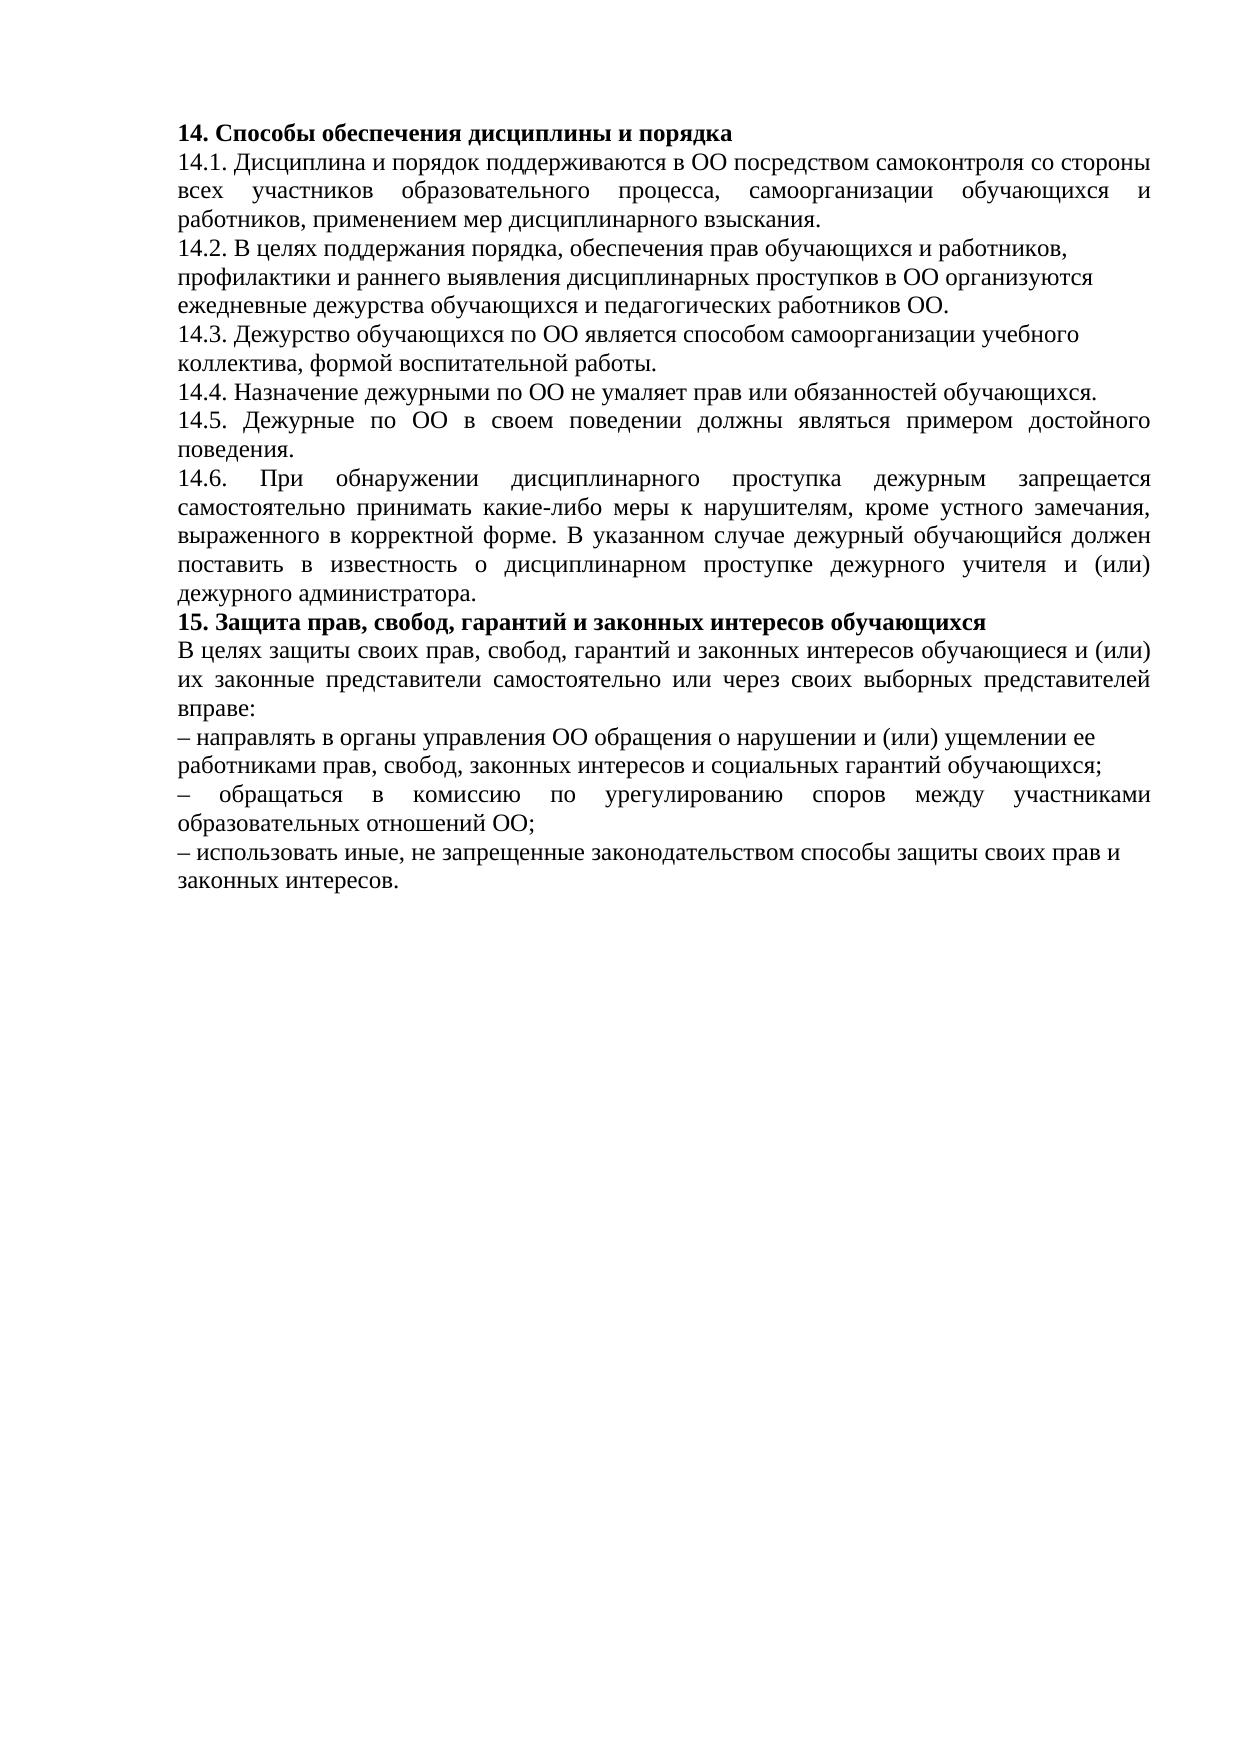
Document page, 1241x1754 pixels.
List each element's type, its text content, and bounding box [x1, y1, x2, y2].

text 14.4. Назначение дежурными по ОО не умаляет прав или обязанностей обучающихся. [177, 377, 1152, 406]
text 14.6. При обнаружении дисциплинарного проступка дежурным запрещается самостоятельно принимать какие-либо меры к нарушителям, кроме устного замечания, выраженного в корректной форме. В указанном случае дежурный обучающийся должен поставить в известность о дисциплинарном проступке дежурного учителя и (или) дежурного администратора. [177, 463, 1152, 607]
text В целях защиты своих прав, свобод, гарантий и законных интересов обучающиеся и (или) их законные представители самостоятельно или через своих выборных представителей вправе: [177, 636, 1152, 722]
text законных интересов. [177, 866, 1152, 894]
text 14.5. Дежурные по ОО в своем поведении должны являться примером достойного поведения. [177, 406, 1152, 463]
text работниками прав, свобод, законных интересов и социальных гарантий обучающихся; [177, 751, 1152, 779]
text коллектива, формой воспитательной работы. [177, 348, 1152, 377]
text 14.3. Дежурство обучающихся по ОО является способом самоорганизации учебного [177, 319, 1152, 348]
text 14.1. Дисциплина и порядок поддерживаются в ОО посредством самоконтроля со стороны всех участников образовательного процесса, самоорганизации обучающихся и работников, применением мер дисциплинарного взыскания. [177, 147, 1152, 233]
text ежедневные дежурства обучающихся и педагогических работников ОО. [177, 291, 1152, 319]
text – направлять в органы управления ОО обращения о нарушении и (или) ущемлении ее [177, 722, 1152, 751]
text – обращаться в комиссию по урегулированию споров между участниками образовательных отношений ОО; [177, 779, 1152, 837]
text 15. Защита прав, свобод, гарантий и законных интересов обучающихся [177, 607, 1152, 636]
text профилактики и раннего выявления дисциплинарных проступков в ОО организуются [177, 262, 1152, 291]
text 14.2. В целях поддержания порядка, обеспечения прав обучающихся и работников, [177, 233, 1152, 262]
text 14. Способы обеспечения дисциплины и порядка [177, 118, 1152, 147]
text – использовать иные, не запрещенные законодательством способы защиты своих прав и [177, 837, 1152, 866]
